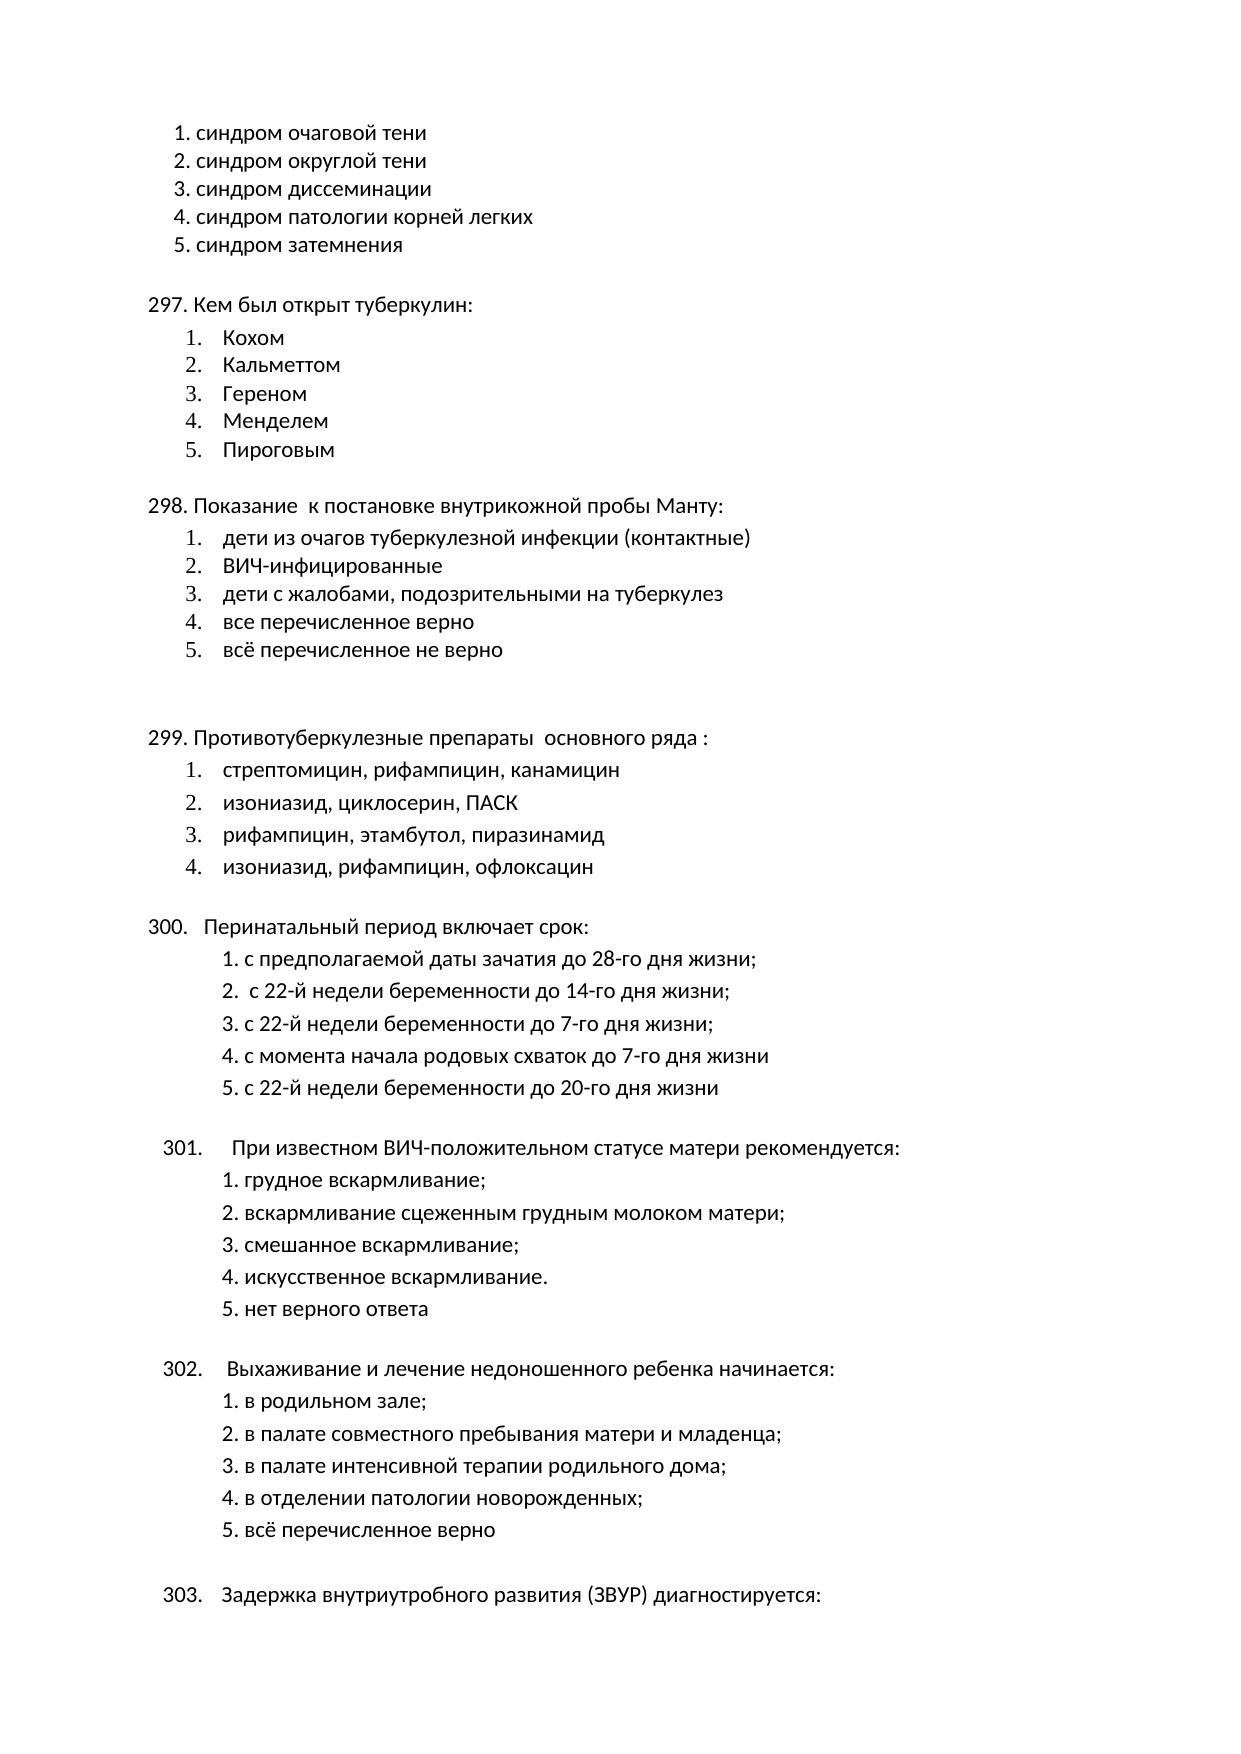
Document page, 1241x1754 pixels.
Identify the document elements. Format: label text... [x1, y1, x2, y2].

list Выхаживание и лечение недоношенного ребенка начинается: [162, 1354, 1152, 1382]
text 1. с предполагаемой даты зачатия до 28-го дня жизни; [222, 944, 1152, 972]
text 5. всё перечисленное верно [222, 1515, 1152, 1543]
list изониазид, циклосерин, ПАСК [185, 788, 1152, 816]
text 1. грудное вскармливание; [222, 1166, 1152, 1193]
text 2. синдром округлой тени [148, 146, 1152, 174]
list Кохом [185, 323, 1211, 351]
list дети с жалобами, подозрительными на туберкулез [185, 579, 1152, 607]
list Гереном [185, 379, 1211, 407]
list всё перечисленное не верно [185, 635, 1152, 663]
text 297. Кем был открыт туберкулин: [148, 290, 1211, 318]
text 3. в палате интенсивной терапии родильного дома; [222, 1451, 1152, 1479]
text 1. в родильном зале; [222, 1387, 1152, 1415]
list Кальметтом [185, 351, 1211, 379]
text 5. с 22-й недели беременности до 20-го дня жизни [222, 1073, 1152, 1101]
text 2. вскармливание сцеженным грудным молоком матери; [222, 1198, 1152, 1226]
list стрептомицин, рифампицин, канамицин [185, 755, 1152, 783]
list рифампицин, этамбутол, пиразинамид [185, 820, 1152, 848]
text 3. с 22-й недели беременности до 7-го дня жизни; [222, 1009, 1152, 1037]
text 2. в палате совместного пребывания матери и младенца; [222, 1419, 1152, 1447]
text 300. Перинатальный период включает срок: [148, 912, 1152, 940]
text 298. Показание к постановке внутрикожной пробы Манту: [148, 491, 1152, 519]
list дети из очагов туберкулезной инфекции (контактные) [185, 523, 1152, 551]
list изониазид, рифампицин, офлоксацин [185, 852, 1152, 880]
text 4. синдром патологии корней легких [148, 202, 1152, 230]
list все перечисленное верно [185, 607, 1152, 635]
text 4. с момента начала родовых схваток до 7-го дня жизни [222, 1041, 1152, 1069]
text 3. смешанное вскармливание; [222, 1230, 1152, 1258]
text 1. синдром очаговой тени [148, 118, 1152, 146]
text 4. в отделении патологии новорожденных; [222, 1483, 1152, 1511]
text 2. с 22-й недели беременности до 14-го дня жизни; [222, 977, 1152, 1004]
text 299. Противотуберкулезные препараты основного ряда : [148, 723, 1152, 751]
list Менделем [185, 407, 1211, 435]
list Задержка внутриутробного развития (ЗВУР) диагностируется: [162, 1580, 1152, 1608]
text 5. синдром затемнения [148, 230, 1152, 258]
text 5. нет верного ответа [222, 1294, 1152, 1322]
text 4. искусственное вскармливание. [222, 1262, 1152, 1290]
list Пироговым [185, 435, 1211, 463]
text 3. синдром диссеминации [148, 174, 1152, 202]
list При известном ВИЧ-положительном статусе матери рекомендуется: [162, 1133, 1152, 1161]
list ВИЧ-инфицированные [185, 551, 1152, 579]
